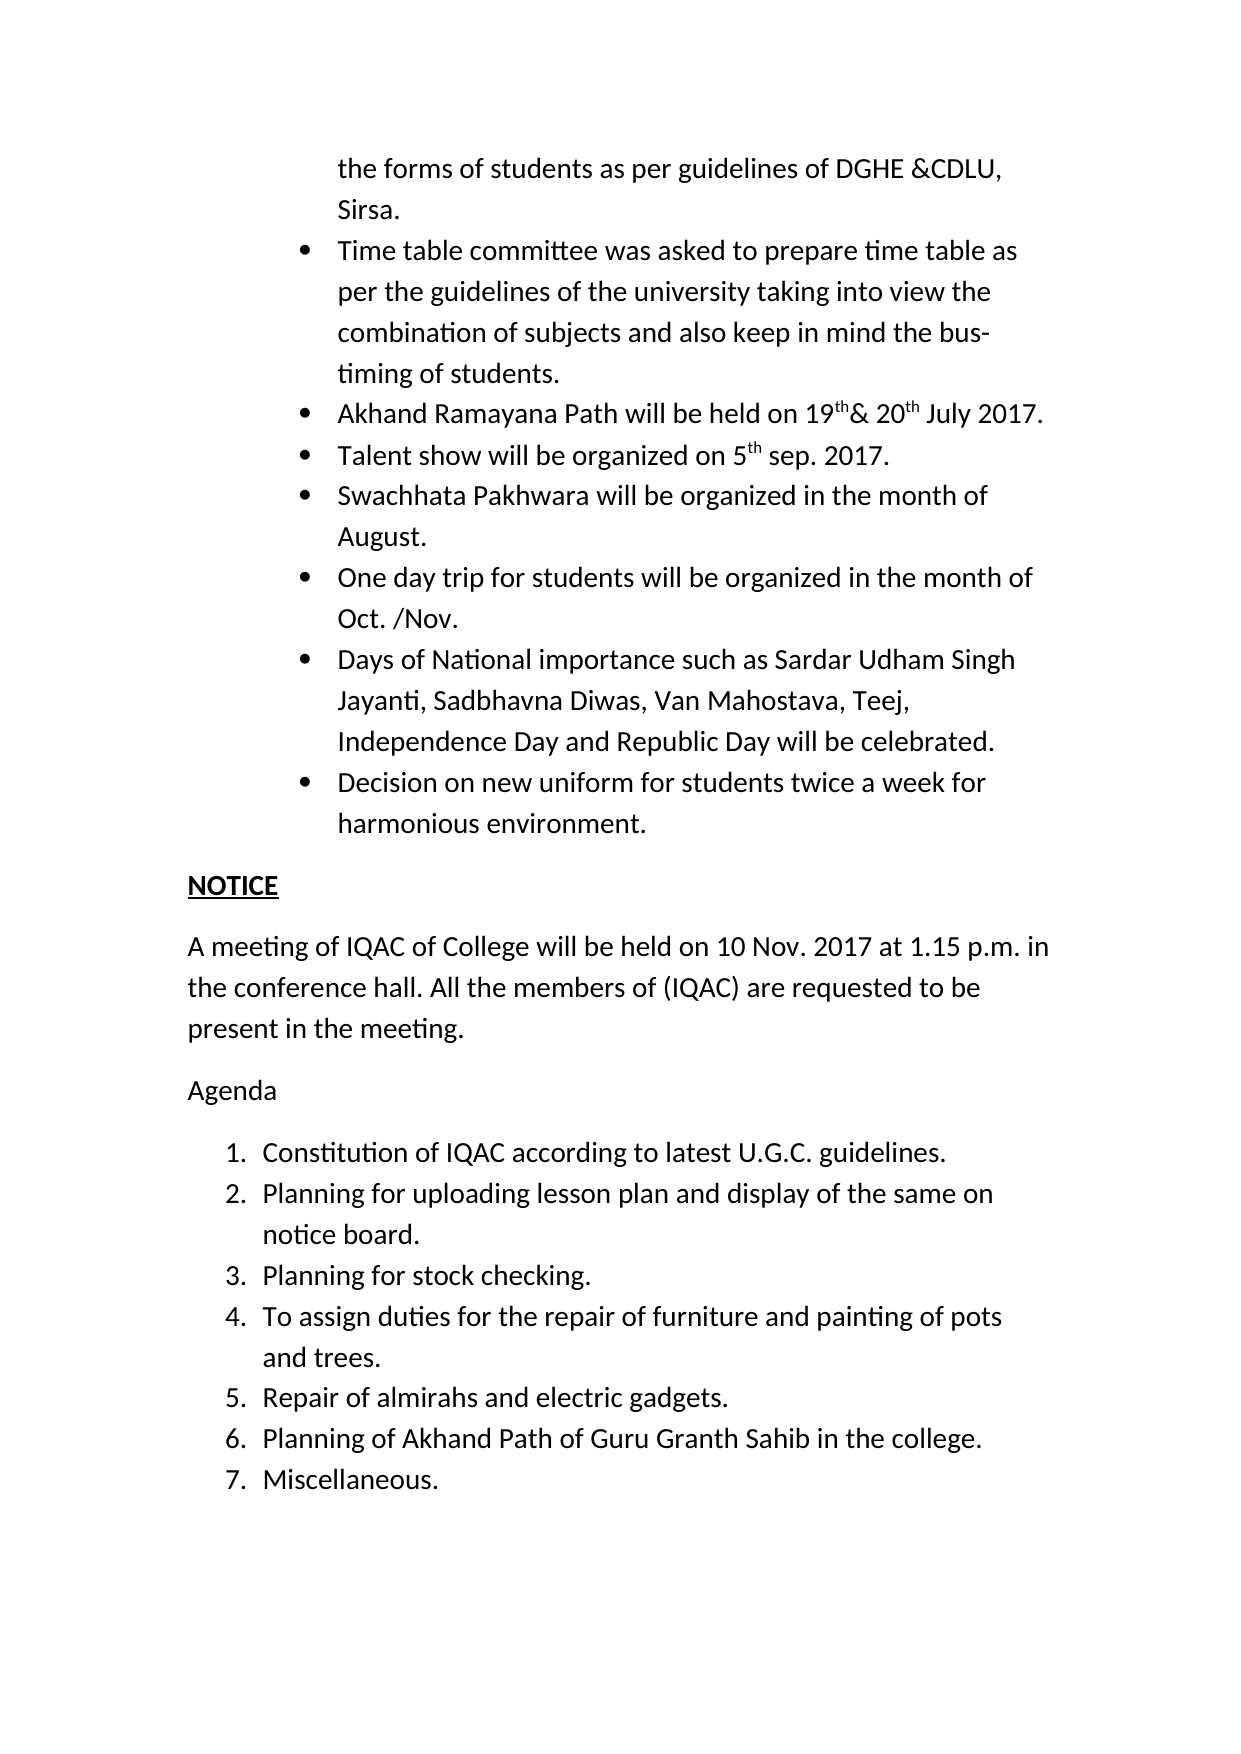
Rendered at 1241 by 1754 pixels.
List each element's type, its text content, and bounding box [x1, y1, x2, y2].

text NOTICE [187, 867, 1053, 902]
list Repair of almirahs and electric gadgets. [225, 1379, 1053, 1415]
text A meeting of IQAC of College will be held on 10 Nov. 2017 at 1.15 p.m. in the conference hall. All the members of (IQAC) are requested to be present in the meeting. [187, 928, 1053, 1046]
list Akhand Ramayana Path will be held on 19th& 20th July 2017. [300, 396, 1053, 431]
list Decision on new uniform for students twice a week for harmonious environment. [300, 764, 1053, 841]
list Planning for uploading lesson plan and display of the same on notice board. [225, 1175, 1053, 1251]
text Agenda [187, 1072, 1053, 1108]
list Days of National importance such as Sardar Udham Singh Jayanti, Sadbhavna Diwas, Van Mahostava, Teej, Independence Day and Republic Day will be celebrated. [300, 641, 1053, 759]
list Time table committee was asked to prepare time table as per the guidelines of the university taking into view the combination of subjects and also keep in mind the bus-timing of students. [300, 232, 1053, 390]
list Planning of Akhand Path of Guru Granth Sahib in the college. [225, 1421, 1053, 1456]
list Talent show will be organized on 5th sep. 2017. [300, 437, 1053, 472]
list Constitution of IQAC according to latest U.G.C. guidelines. [225, 1134, 1053, 1169]
list One day trip for students will be organized in the month of Oct. /Nov. [300, 559, 1053, 636]
list Planning for stock checking. [225, 1257, 1053, 1292]
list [300, 150, 1053, 227]
list Swachhata Pakhwara will be organized in the month of August. [300, 477, 1053, 554]
list Miscellaneous. [225, 1461, 1053, 1497]
list To assign duties for the repair of furniture and painting of pots and trees. [225, 1298, 1053, 1374]
